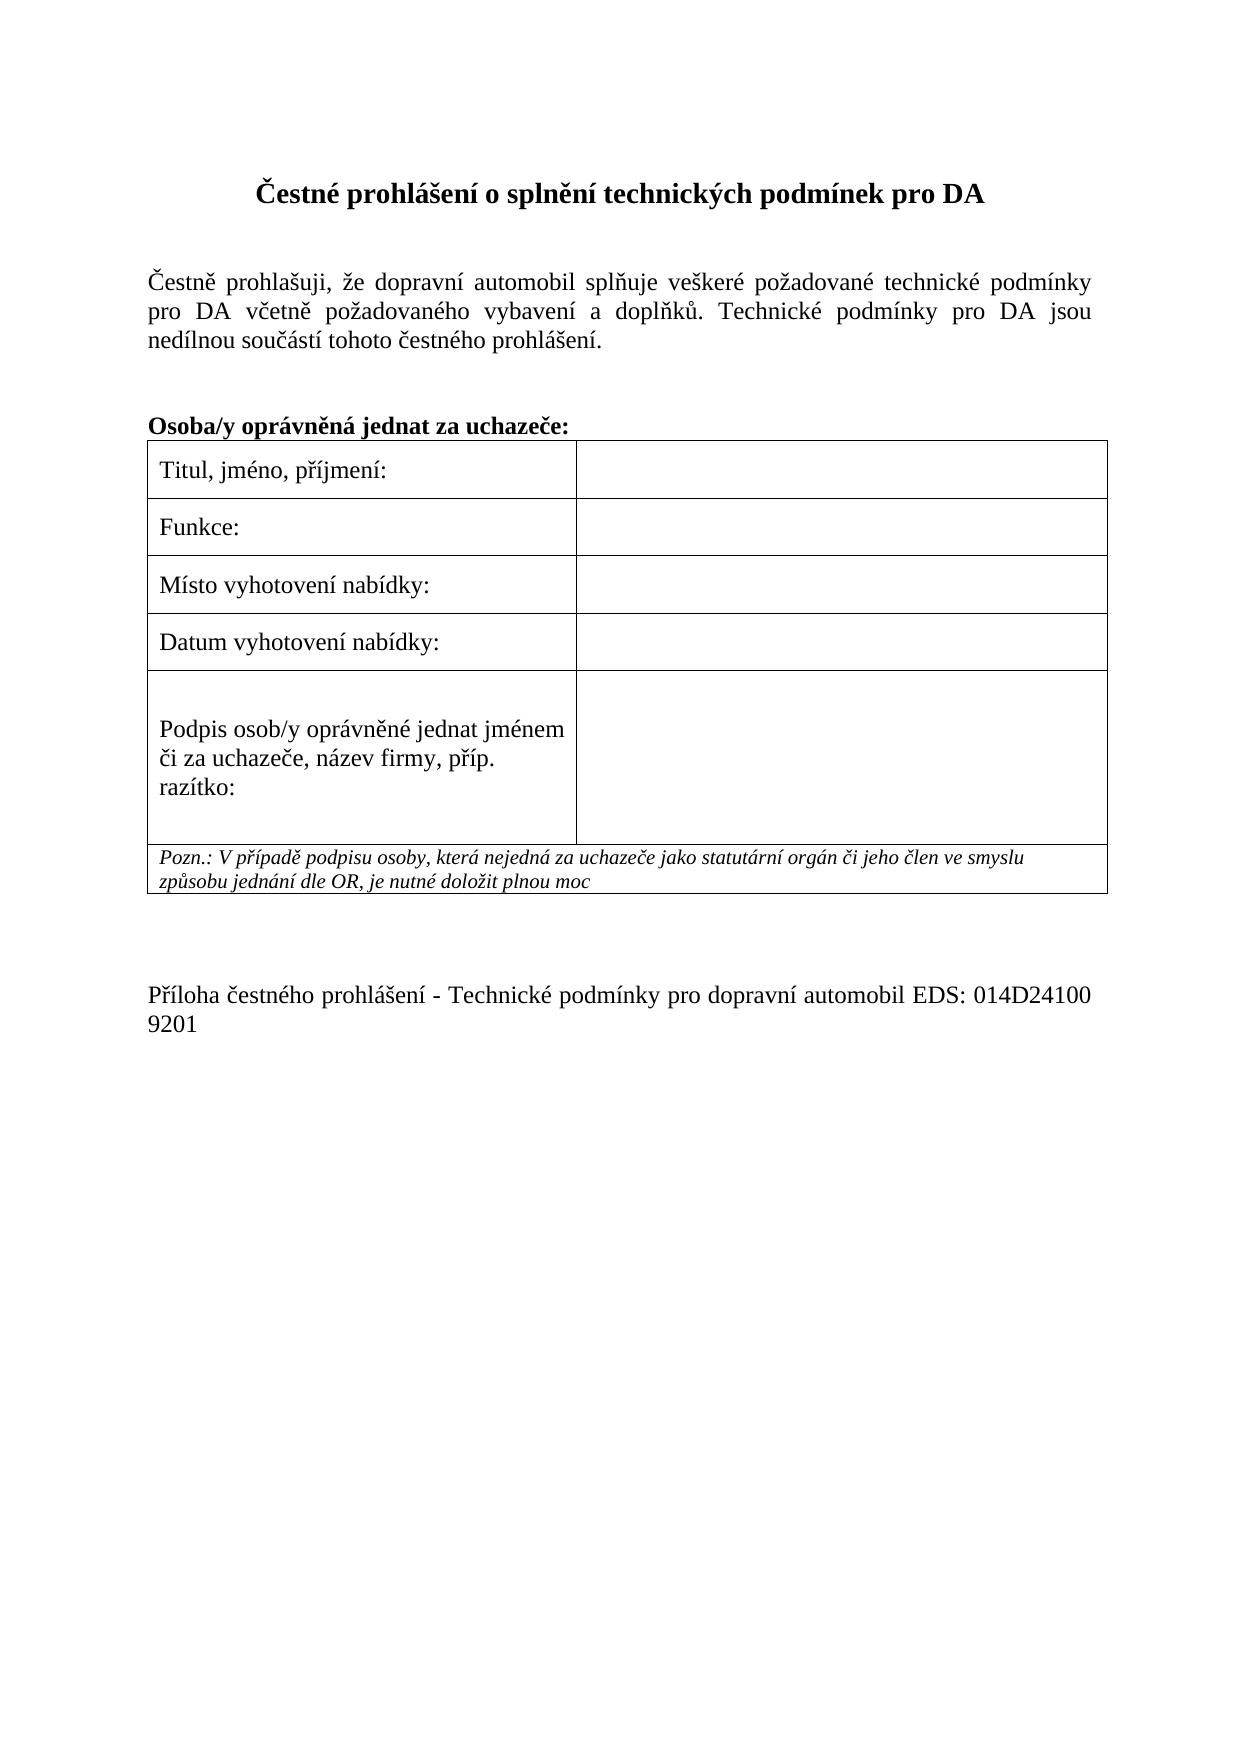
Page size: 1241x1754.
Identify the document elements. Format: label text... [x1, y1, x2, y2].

text Čestně prohlašuji, že dopravní automobil splňuje veškeré požadované technické podmínky pro DA včetně požadovaného vybavení a doplňků. Technické podmínky pro DA jsou nedílnou součástí tohoto čestného prohlášení. [148, 267, 1092, 354]
table_cell [577, 556, 1107, 612]
table_cell Místo vyhotovení nabídky: [148, 556, 576, 612]
table_cell [577, 499, 1107, 555]
table_cell Podpis osob/y oprávněné jednat jménem či za uchazeče, název firmy, příp. razítko: [148, 671, 576, 843]
text Čestné prohlášení o splnění technických podmínek pro DA [148, 176, 1092, 210]
text Příloha čestného prohlášení - Technické podmínky pro dopravní automobil EDS: 014D24100 9201 [148, 980, 1092, 1037]
text Osoba/y oprávněná jednat za uchazeče: [148, 411, 1092, 440]
table_header [577, 441, 1107, 497]
table_header Titul, jméno, příjmení: [148, 441, 576, 497]
table_cell [577, 671, 1107, 843]
table_cell Pozn.: V případě podpisu osoby, která nejedná za uchazeče jako statutární orgán či jeho člen ve smyslu způsobu jednání dle OR, je nutné doložit plnou moc [148, 845, 1107, 893]
table_cell [577, 614, 1107, 670]
table_cell Funkce: [148, 499, 576, 555]
table_cell Datum vyhotovení nabídky: [148, 614, 576, 670]
